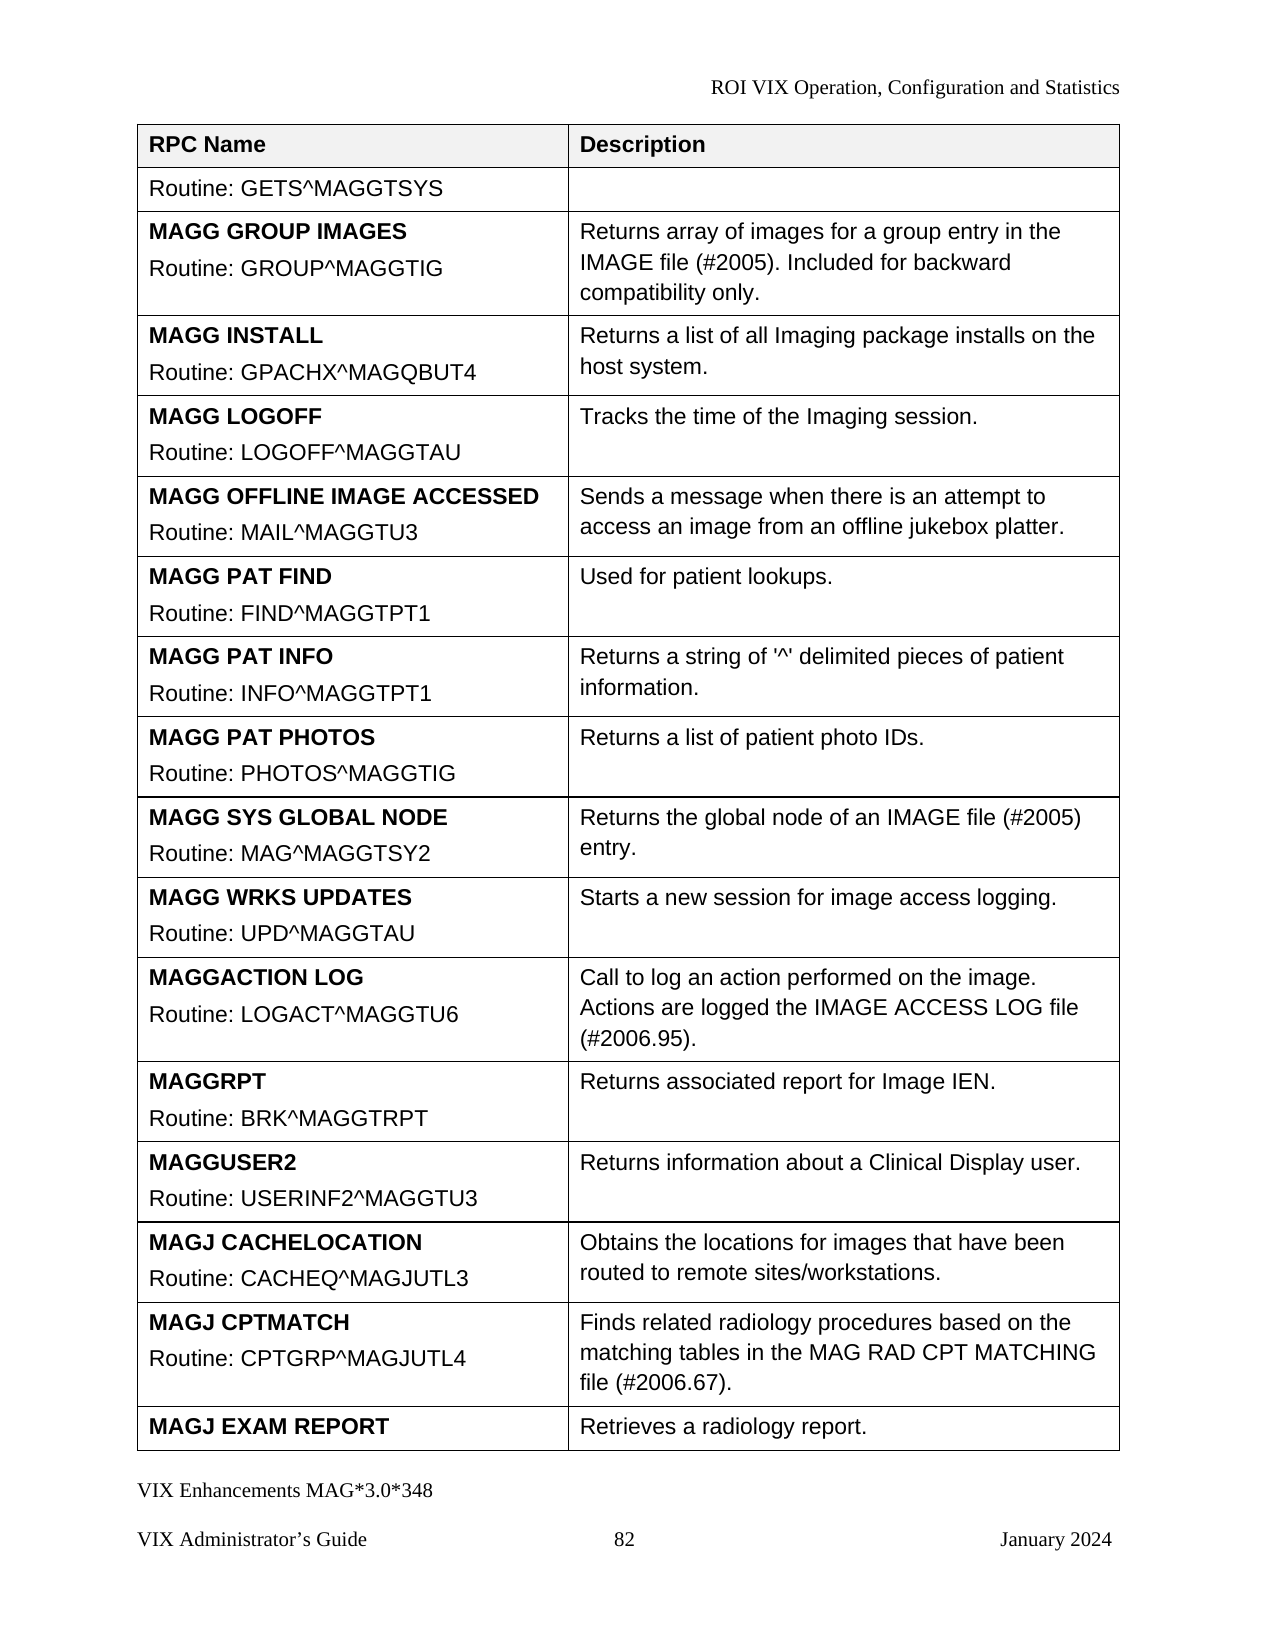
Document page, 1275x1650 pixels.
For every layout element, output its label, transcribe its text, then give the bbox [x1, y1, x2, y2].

table_cell Returns a list of patient photo IDs. [569, 717, 1119, 796]
table_cell MAGG GROUP IMAGES Routine: GROUP^MAGGTIG [138, 212, 568, 315]
table_cell MAGG PAT INFO Routine: INFO^MAGGTPT1 [138, 637, 568, 716]
table_cell MAGG INSTALL Routine: GPACHX^MAGQBUT4 [138, 316, 568, 395]
table_cell Returns a list of all Imaging package installs on the host system. [569, 316, 1119, 395]
table_cell MAGG PAT PHOTOS Routine: PHOTOS^MAGGTIG [138, 717, 568, 796]
table_cell MAGGUSER2 Routine: USERINF2^MAGGTU3 [138, 1142, 568, 1221]
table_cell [138, 1407, 568, 1449]
table_header Description [569, 125, 1119, 167]
table_cell Starts a new session for image access logging. [569, 878, 1119, 957]
table_cell MAGJ CACHELOCATION Routine: CACHEQ^MAGJUTL3 [138, 1223, 568, 1302]
table_cell Obtains the locations for images that have been routed to remote sites/workstations. [569, 1223, 1119, 1302]
table_cell Returns information about a Clinical Display user. [569, 1142, 1119, 1221]
table_cell Returns associated report for Image IEN. [569, 1062, 1119, 1141]
table_cell Finds related radiology procedures based on the matching tables in the MAG RAD CPT MATCHING file (#2006.67). [569, 1303, 1119, 1406]
table_cell Used for patient lookups. [569, 557, 1119, 636]
table_cell MAGJ CPTMATCH Routine: CPTGRP^MAGJUTL4 [138, 1303, 568, 1406]
table_cell Returns a string of '^' delimited pieces of patient information. [569, 637, 1119, 716]
table_header RPC Name [138, 125, 568, 167]
table_cell MAGG OFFLINE IMAGE ACCESSED Routine: MAIL^MAGGTU3 [138, 477, 568, 556]
table_cell Retrieves a radiology report. [569, 1407, 1119, 1449]
table_cell Returns the global node of an IMAGE file (#2005) entry. [569, 798, 1119, 877]
table_cell Call to log an action performed on the image. Actions are logged the IMAGE ACCESS LOG file (#2006.95). [569, 958, 1119, 1061]
table_cell MAGGACTION LOG Routine: LOGACT^MAGGTU6 [138, 958, 568, 1061]
table_cell MAGG LOGOFF Routine: LOGOFF^MAGGTAU [138, 396, 568, 476]
table_cell Returns array of images for a group entry in the IMAGE file (#2005). Included for backward compatibility only. [569, 212, 1119, 315]
table_cell Sends a message when there is an attempt to access an image from an offline jukebox platter. [569, 477, 1119, 556]
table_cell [138, 168, 568, 211]
table_cell MAGG SYS GLOBAL NODE Routine: MAG^MAGGTSY2 [138, 798, 568, 877]
table_cell Tracks the time of the Imaging session. [569, 396, 1119, 476]
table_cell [569, 168, 1119, 211]
table_cell MAGG PAT FIND Routine: FIND^MAGGTPT1 [138, 557, 568, 636]
table_cell MAGGRPT Routine: BRK^MAGGTRPT [138, 1062, 568, 1141]
table_cell MAGG WRKS UPDATES Routine: UPD^MAGGTAU [138, 878, 568, 957]
